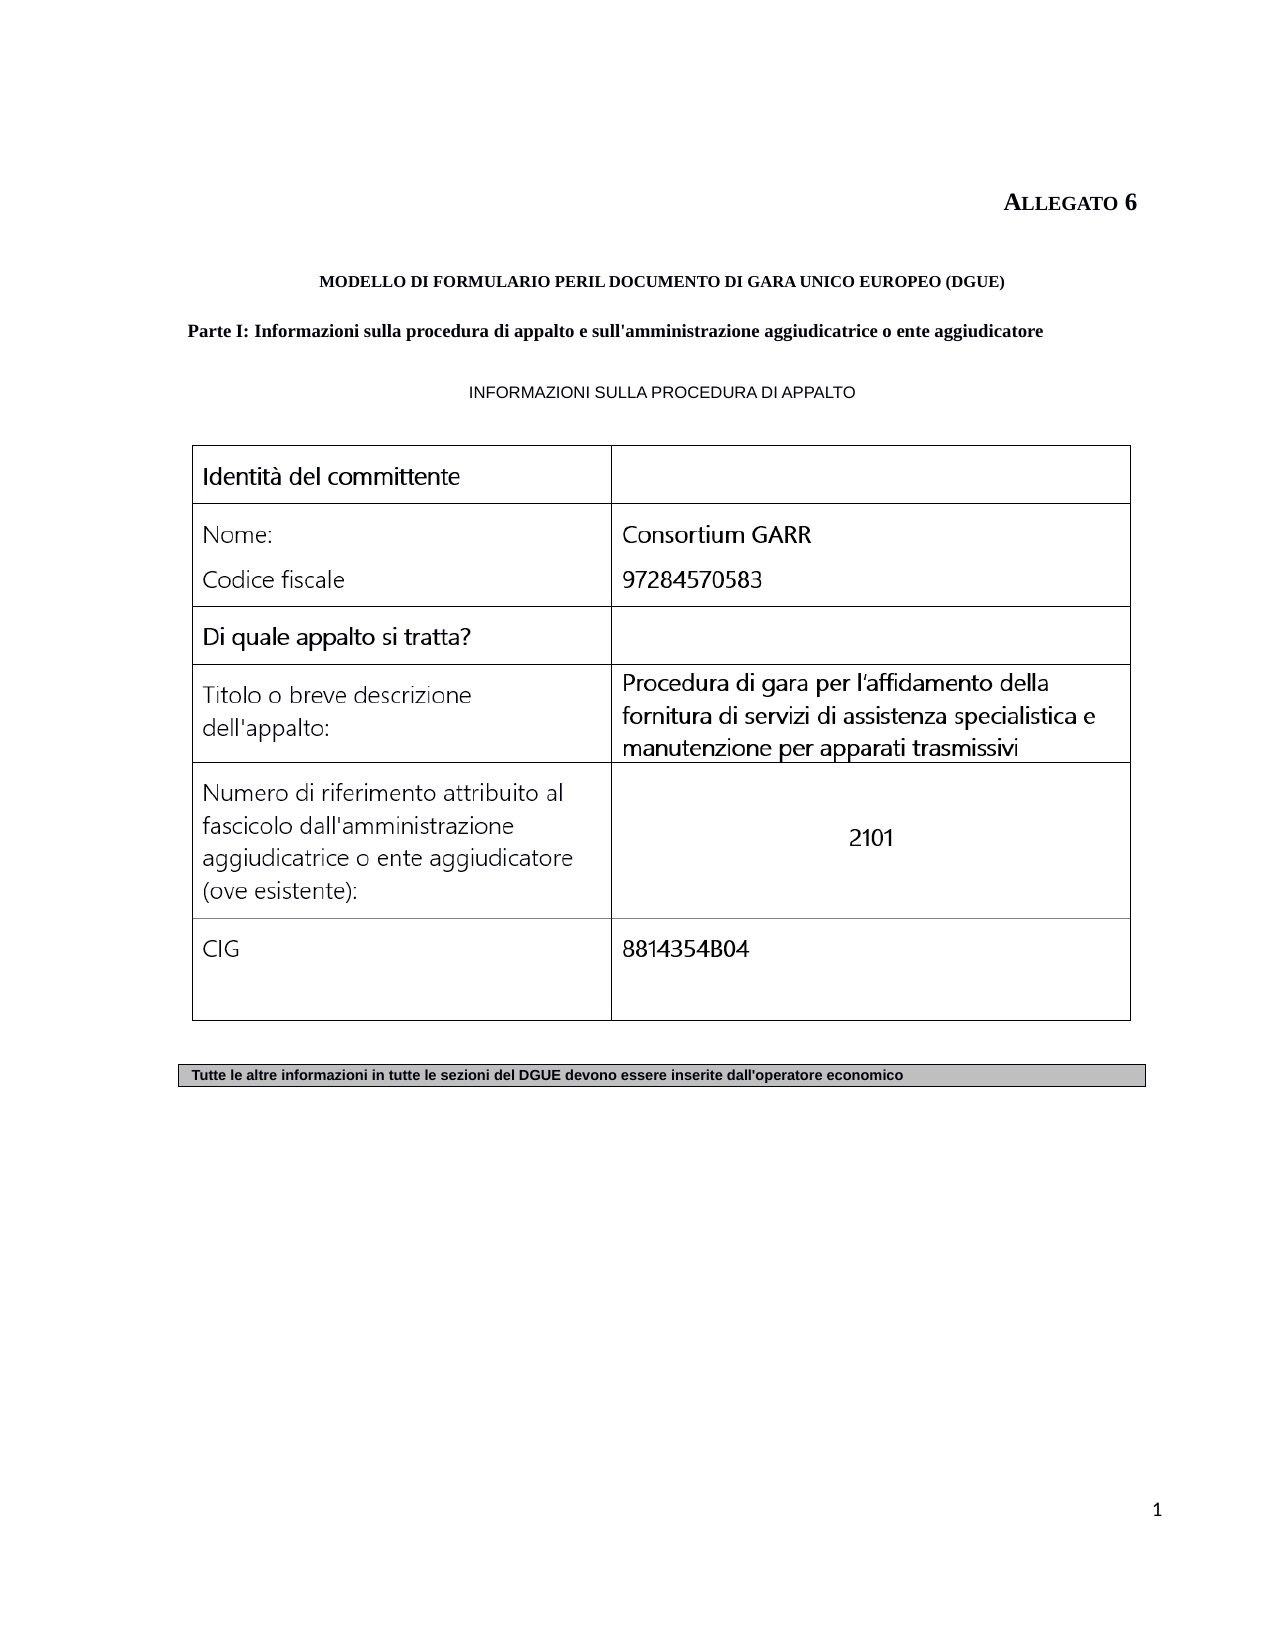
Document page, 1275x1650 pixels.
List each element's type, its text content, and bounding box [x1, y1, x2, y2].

title Informazioni sulla procedura di appalto [187, 383, 1137, 402]
picture [187, 439, 1137, 1027]
subtitle Allegato 6 [187, 187, 1137, 216]
text Tutte le altre informazioni in tutte le sezioni del DGUE devono essere inserite dall'operatore economico [179, 1065, 1145, 1086]
text Modello di formulario peril documento di gara unico europeo (DGUE) [187, 272, 1137, 291]
title Parte I: Informazioni sulla procedura di appalto e sull'amministrazione aggiudicatrice o ente aggiudicatore [187, 320, 1137, 341]
